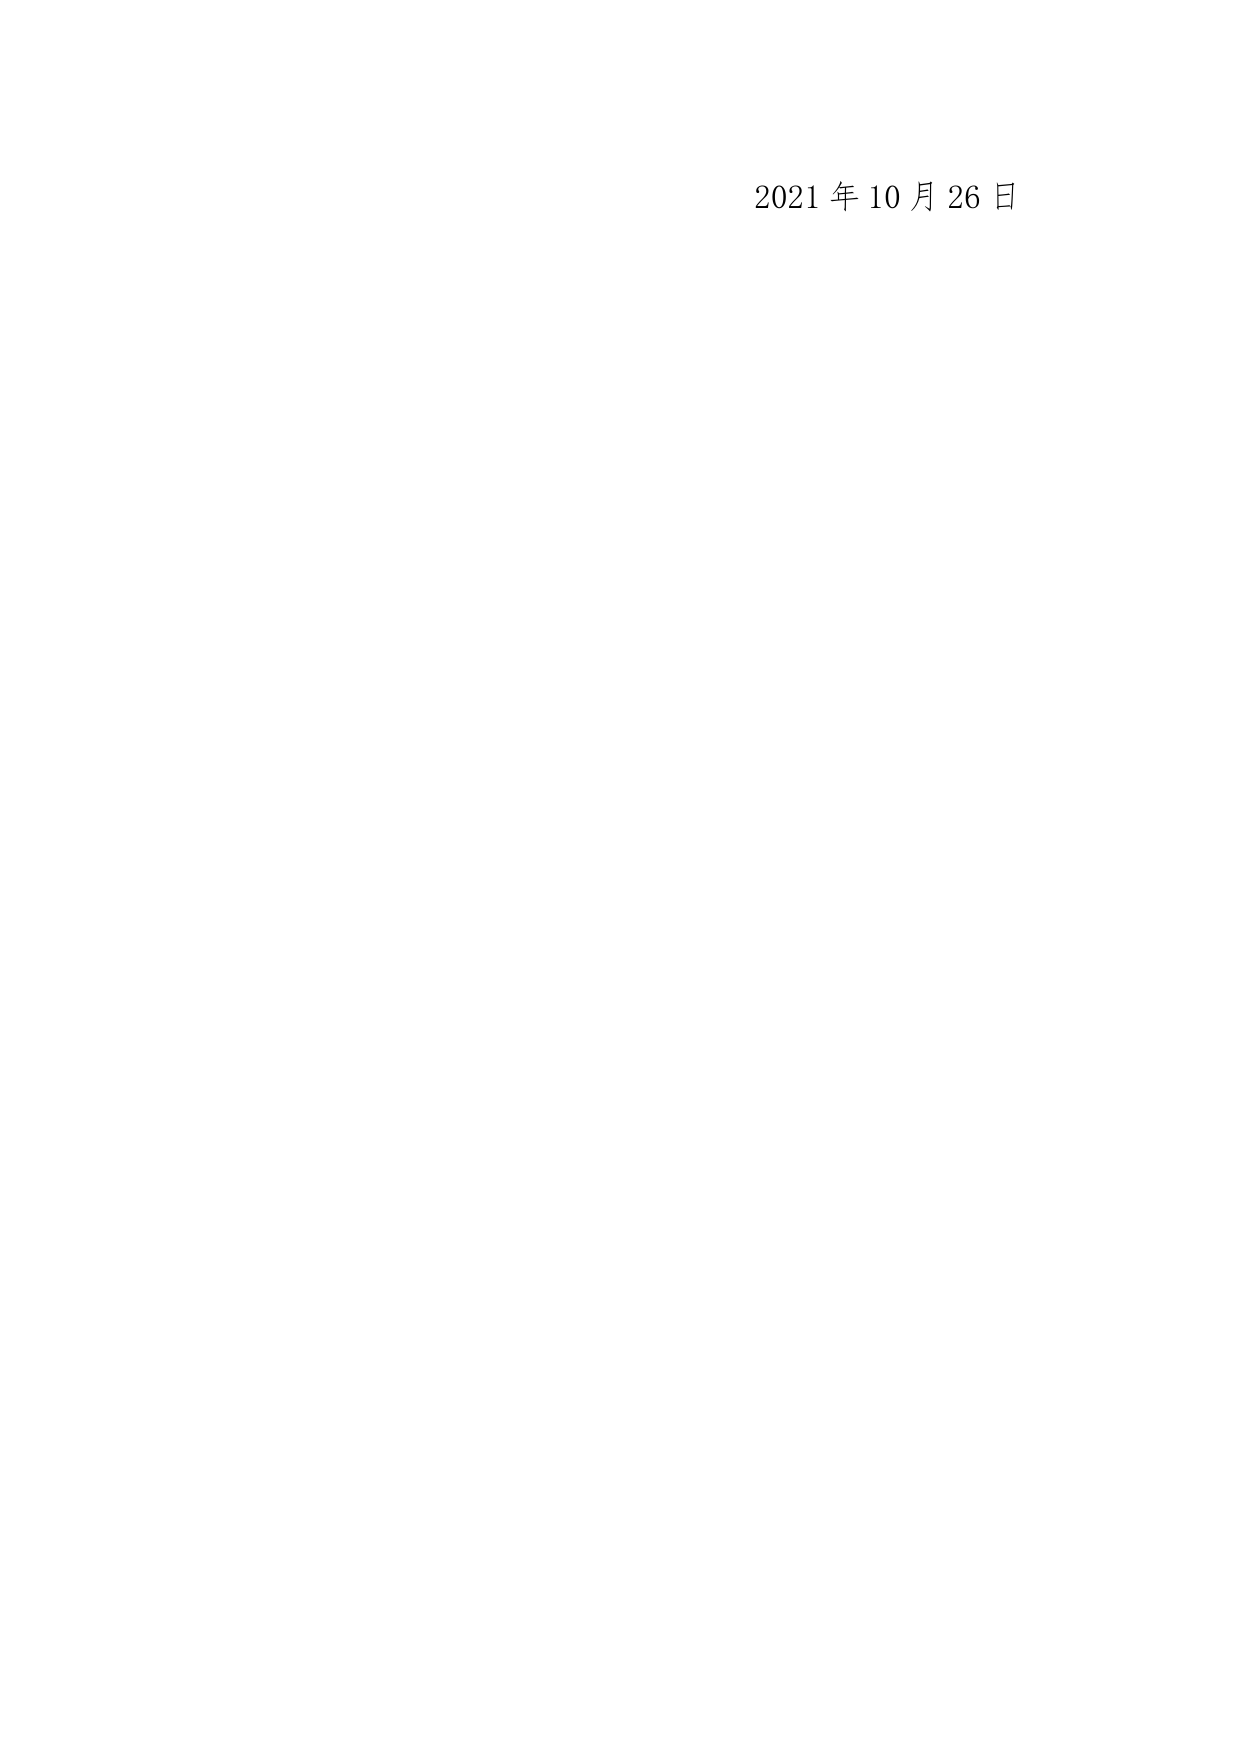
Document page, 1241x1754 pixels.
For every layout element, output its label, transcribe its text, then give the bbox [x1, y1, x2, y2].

text 2021年10月26日 [187, 162, 1053, 227]
